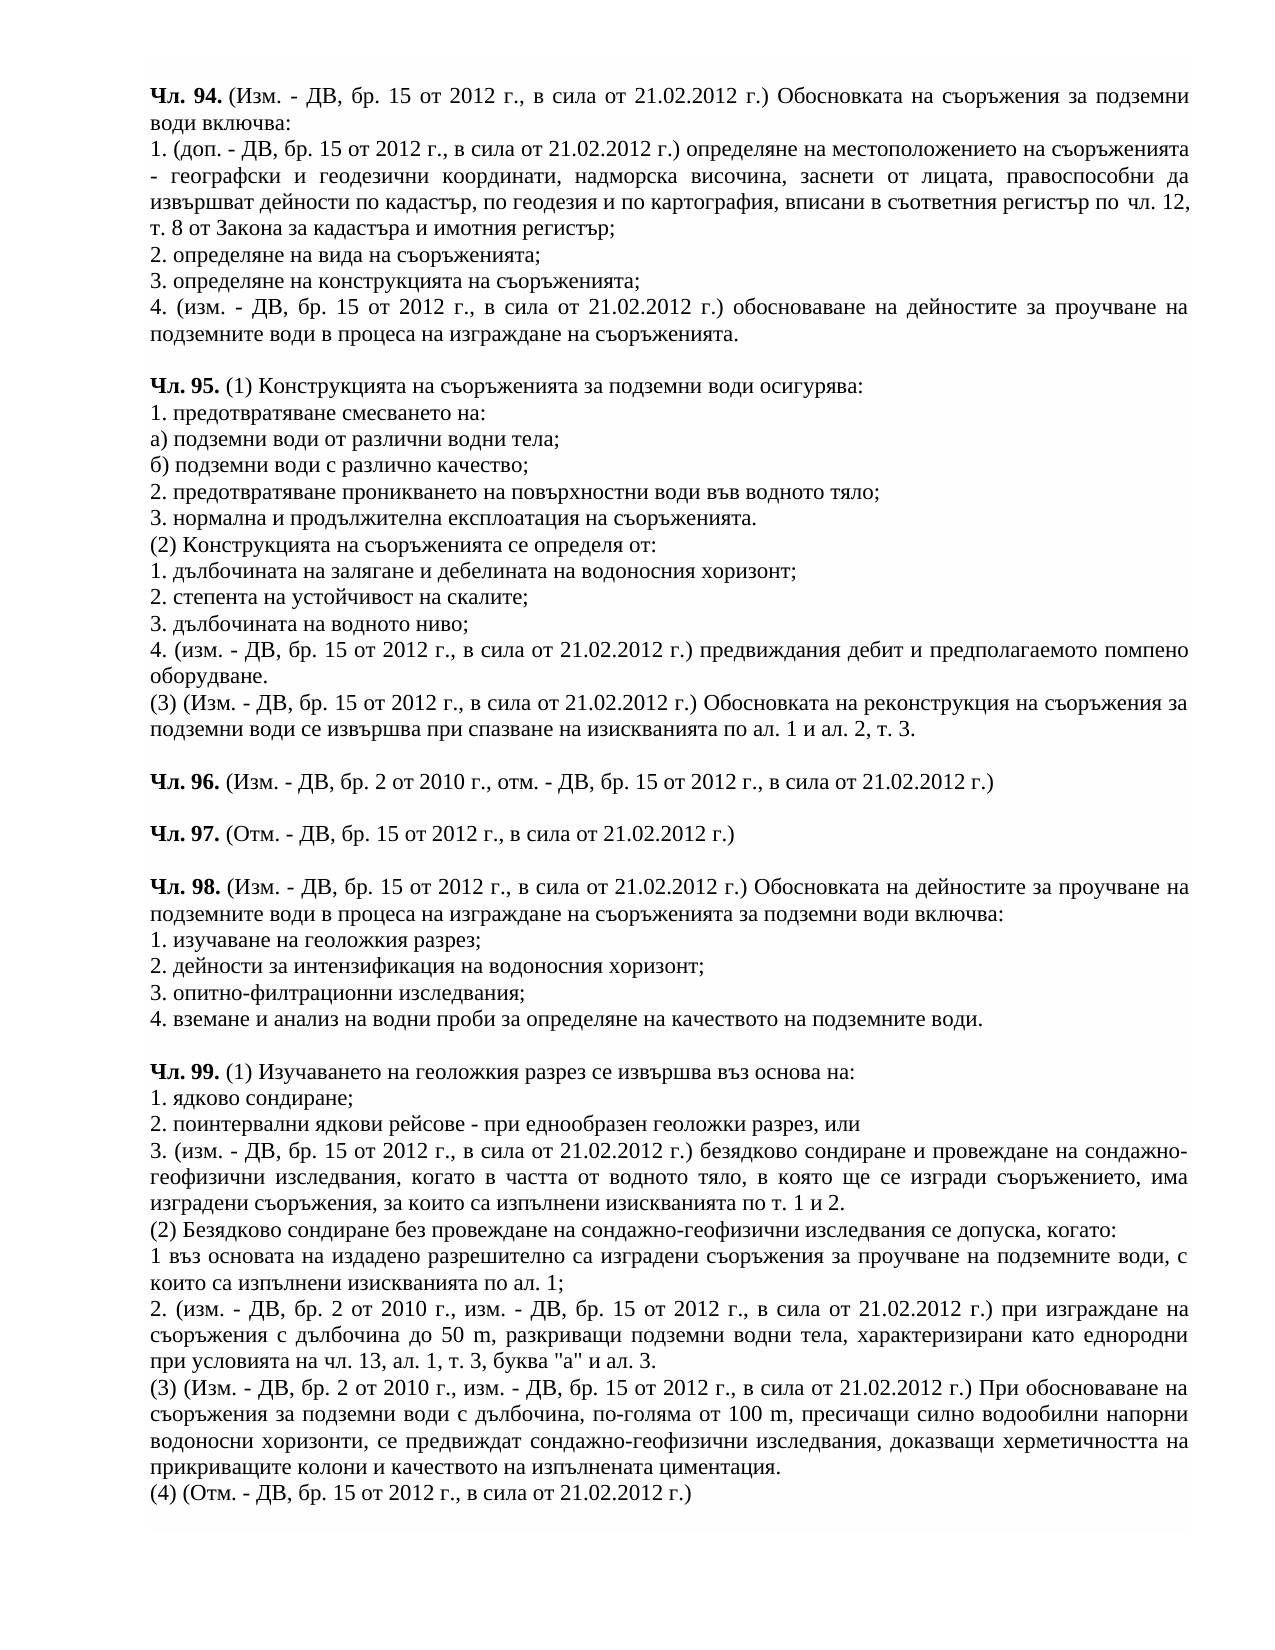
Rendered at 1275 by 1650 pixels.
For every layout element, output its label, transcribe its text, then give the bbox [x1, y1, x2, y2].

text 2. предотвратяване проникването на повърхностни води във водното тяло; [150, 478, 1191, 504]
text б) подземни води с различно качество; [150, 452, 1191, 478]
text (2) Конструкцията на съоръженията се определя от: [150, 531, 1191, 557]
text 3. опитно-филтрационни изследвания; [150, 979, 1191, 1005]
text 1 въз основата на издадено разрешително са изградени съоръжения за проучване на подземните води, с които са изпълнени изискванията по ал. 1; [150, 1242, 1191, 1295]
text 4. (изм. - ДВ, бр. 15 от 2012 г., в сила от 21.02.2012 г.) обосноваване на дейностите за проучване на подземните води в процеса на изграждане на съоръженията. [150, 293, 1191, 346]
text 1. дълбочината на залягане и дебелината на водоносния хоризонт; [150, 557, 1191, 583]
text Чл. 95. (1) Конструкцията на съоръженията за подземни води осигурява: [150, 372, 1191, 399]
text 3. нормална и продължителна експлоатация на съоръженията. [150, 504, 1191, 531]
text Чл. 97. (Отм. - ДВ, бр. 15 от 2012 г., в сила от 21.02.2012 г.) [150, 821, 1191, 847]
text 1. изучаване на геоложкия разрез; [150, 926, 1191, 952]
text (3) (Изм. - ДВ, бр. 15 от 2012 г., в сила от 21.02.2012 г.) Обосновката на реконструкция на съоръжения за подземни води се извършва при спазване на изискванията по ал. 1 и ал. 2, т. 3. [150, 689, 1191, 741]
text 3. дълбочината на водното ниво; [150, 610, 1191, 636]
text 3. (изм. - ДВ, бр. 15 от 2012 г., в сила от 21.02.2012 г.) безядково сондиране и провеждане на сондажно-геофизични изследвания, когато в частта от водното тяло, в която ще се изгради съоръжението, има изградени съоръжения, за които са изпълнени изискванията по т. 1 и 2. [150, 1137, 1191, 1216]
text 4. (изм. - ДВ, бр. 15 от 2012 г., в сила от 21.02.2012 г.) предвиждания дебит и предполагаемото помпено оборудване. [150, 636, 1191, 689]
text (4) (Отм. - ДВ, бр. 15 от 2012 г., в сила от 21.02.2012 г.) [150, 1479, 1191, 1506]
text Чл. 99. (1) Изучаването на геоложкия разрез се извършва въз основа на: [150, 1058, 1191, 1084]
text 2. степента на устойчивост на скалите; [150, 583, 1191, 610]
text 2. дейности за интензификация на водоносния хоризонт; [150, 952, 1191, 979]
text а) подземни води от различни водни тела; [150, 425, 1191, 452]
text 1. ядково сондиране; [150, 1084, 1191, 1110]
text 3. определяне на конструкцията на съоръженията; [150, 267, 1191, 293]
text 4. вземане и анализ на водни проби за определяне на качеството на подземните води. [150, 1005, 1191, 1031]
text Чл. 94. (Изм. - ДВ, бр. 15 от 2012 г., в сила от 21.02.2012 г.) Обосновката на съоръжения за подземни води включва: [150, 83, 1191, 135]
text (3) (Изм. - ДВ, бр. 2 от 2010 г., изм. - ДВ, бр. 15 от 2012 г., в сила от 21.02.2012 г.) При обосноваване на съоръжения за подземни води с дълбочина, по-голяма от 100 m, пресичащи силно водообилни напорни водоносни хоризонти, се предвиждат сондажно-геофизични изследвания, доказващи херметичността на прикриващите колони и качеството на изпълнената циментация. [150, 1374, 1191, 1479]
text Чл. 96. (Изм. - ДВ, бр. 2 от 2010 г., отм. - ДВ, бр. 15 от 2012 г., в сила от 21.02.2012 г.) [150, 768, 1191, 794]
text Чл. 98. (Изм. - ДВ, бр. 15 от 2012 г., в сила от 21.02.2012 г.) Обосновката на дейностите за проучване на подземните води в процеса на изграждане на съоръженията за подземни води включва: [150, 873, 1191, 926]
text 2. (изм. - ДВ, бр. 2 от 2010 г., изм. - ДВ, бр. 15 от 2012 г., в сила от 21.02.2012 г.) при изграждане на съоръжения с дълбочина до 50 m, разкриващи подземни водни тела, характеризирани като еднородни при условията на чл. 13, ал. 1, т. 3, буква "а" и ал. 3. [150, 1295, 1191, 1374]
text 2. определяне на вида на съоръженията; [150, 241, 1191, 267]
text 2. поинтервални ядкови рейсове - при еднообразен геоложки разрез, или [150, 1110, 1191, 1137]
text (2) Безядково сондиране без провеждане на сондажно-геофизични изследвания се допуска, когато: [150, 1216, 1191, 1242]
text 1. предотвратяване смесването на: [150, 399, 1191, 425]
text 1. (доп. - ДВ, бр. 15 от 2012 г., в сила от 21.02.2012 г.) определяне на местоположението на съоръженията - географски и геодезични координати, надморска височина, заснети от лицата, правоспособни да извършват дейности по кадастър, по геодезия и по картография, вписани в съответния регистър по чл. 12, т. 8 от Закона за кадастъра и имотния регистър; [150, 135, 1191, 241]
